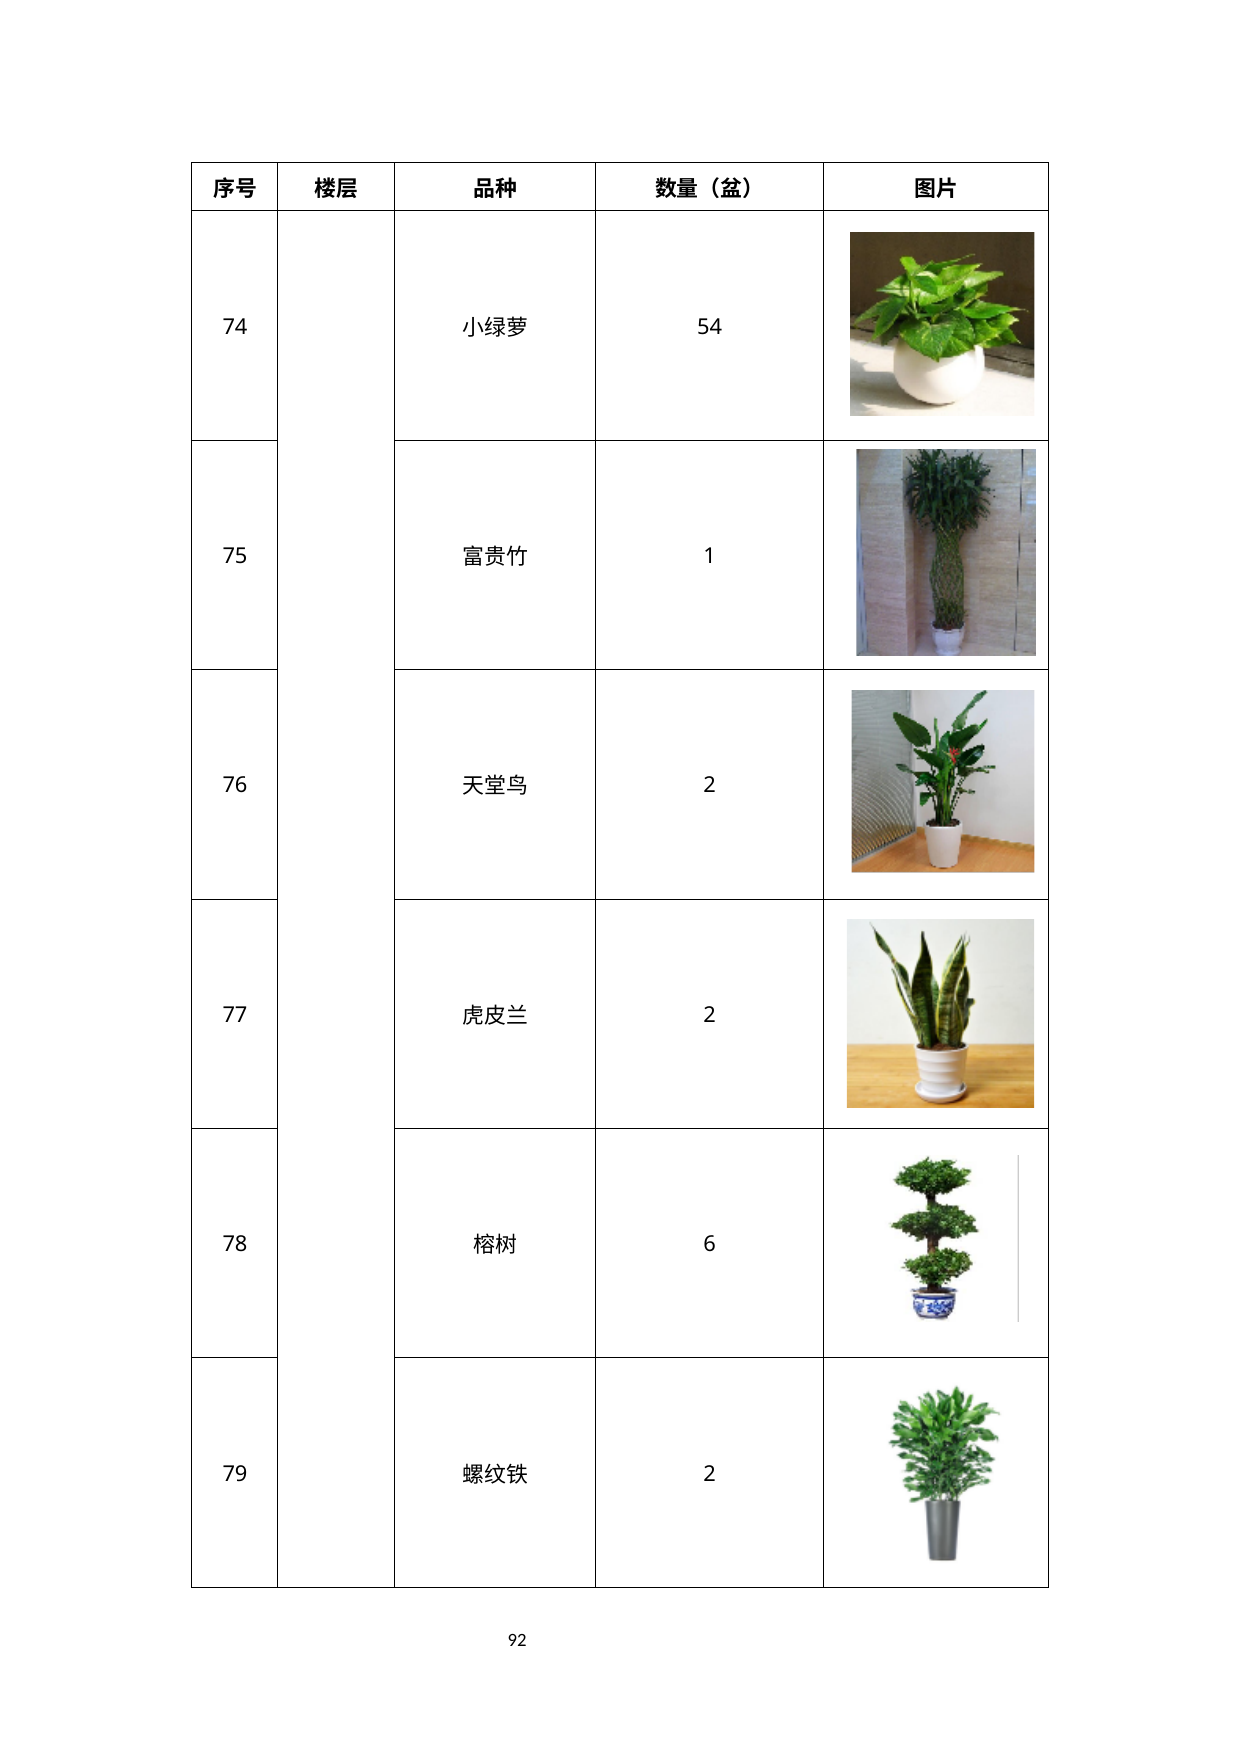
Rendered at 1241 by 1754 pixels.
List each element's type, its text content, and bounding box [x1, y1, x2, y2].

table_cell 富贵竹 [395, 441, 595, 669]
table_cell 76 [192, 670, 277, 898]
table_cell 78 [192, 1129, 277, 1357]
table_header 序号 [192, 163, 277, 210]
table_cell 6 [596, 1129, 823, 1357]
table_cell 75 [192, 441, 277, 669]
picture [846, 919, 1035, 1108]
table_cell [824, 1129, 1048, 1357]
table_cell 小绿萝 [395, 211, 595, 440]
table_cell [824, 670, 1048, 898]
picture [856, 449, 1036, 656]
table_cell 虎皮兰 [395, 900, 595, 1128]
picture [850, 1381, 1036, 1567]
table_cell 79 [192, 1358, 277, 1587]
table_cell 天堂鸟 [395, 670, 595, 898]
table_cell 榕树 [395, 1129, 595, 1357]
table_cell [824, 211, 1048, 440]
table_cell [824, 1358, 1048, 1587]
table_cell 螺纹铁 [395, 1358, 595, 1587]
table_cell 1 [596, 441, 823, 669]
table_cell [824, 900, 1048, 1128]
table_cell [824, 441, 1048, 669]
table_header 品种 [395, 163, 595, 210]
table_cell 54 [596, 211, 823, 440]
table_header 图片 [824, 163, 1048, 210]
table_cell 74 [192, 211, 277, 440]
table_cell 2 [596, 1358, 823, 1587]
table_header 楼层 [278, 163, 394, 210]
table_header 数量（盆） [596, 163, 823, 210]
table_cell 77 [192, 900, 277, 1128]
table_cell 2 [596, 670, 823, 898]
picture [851, 690, 1035, 874]
picture [850, 232, 1035, 416]
table_cell 2 [596, 900, 823, 1128]
picture [854, 1155, 1019, 1322]
